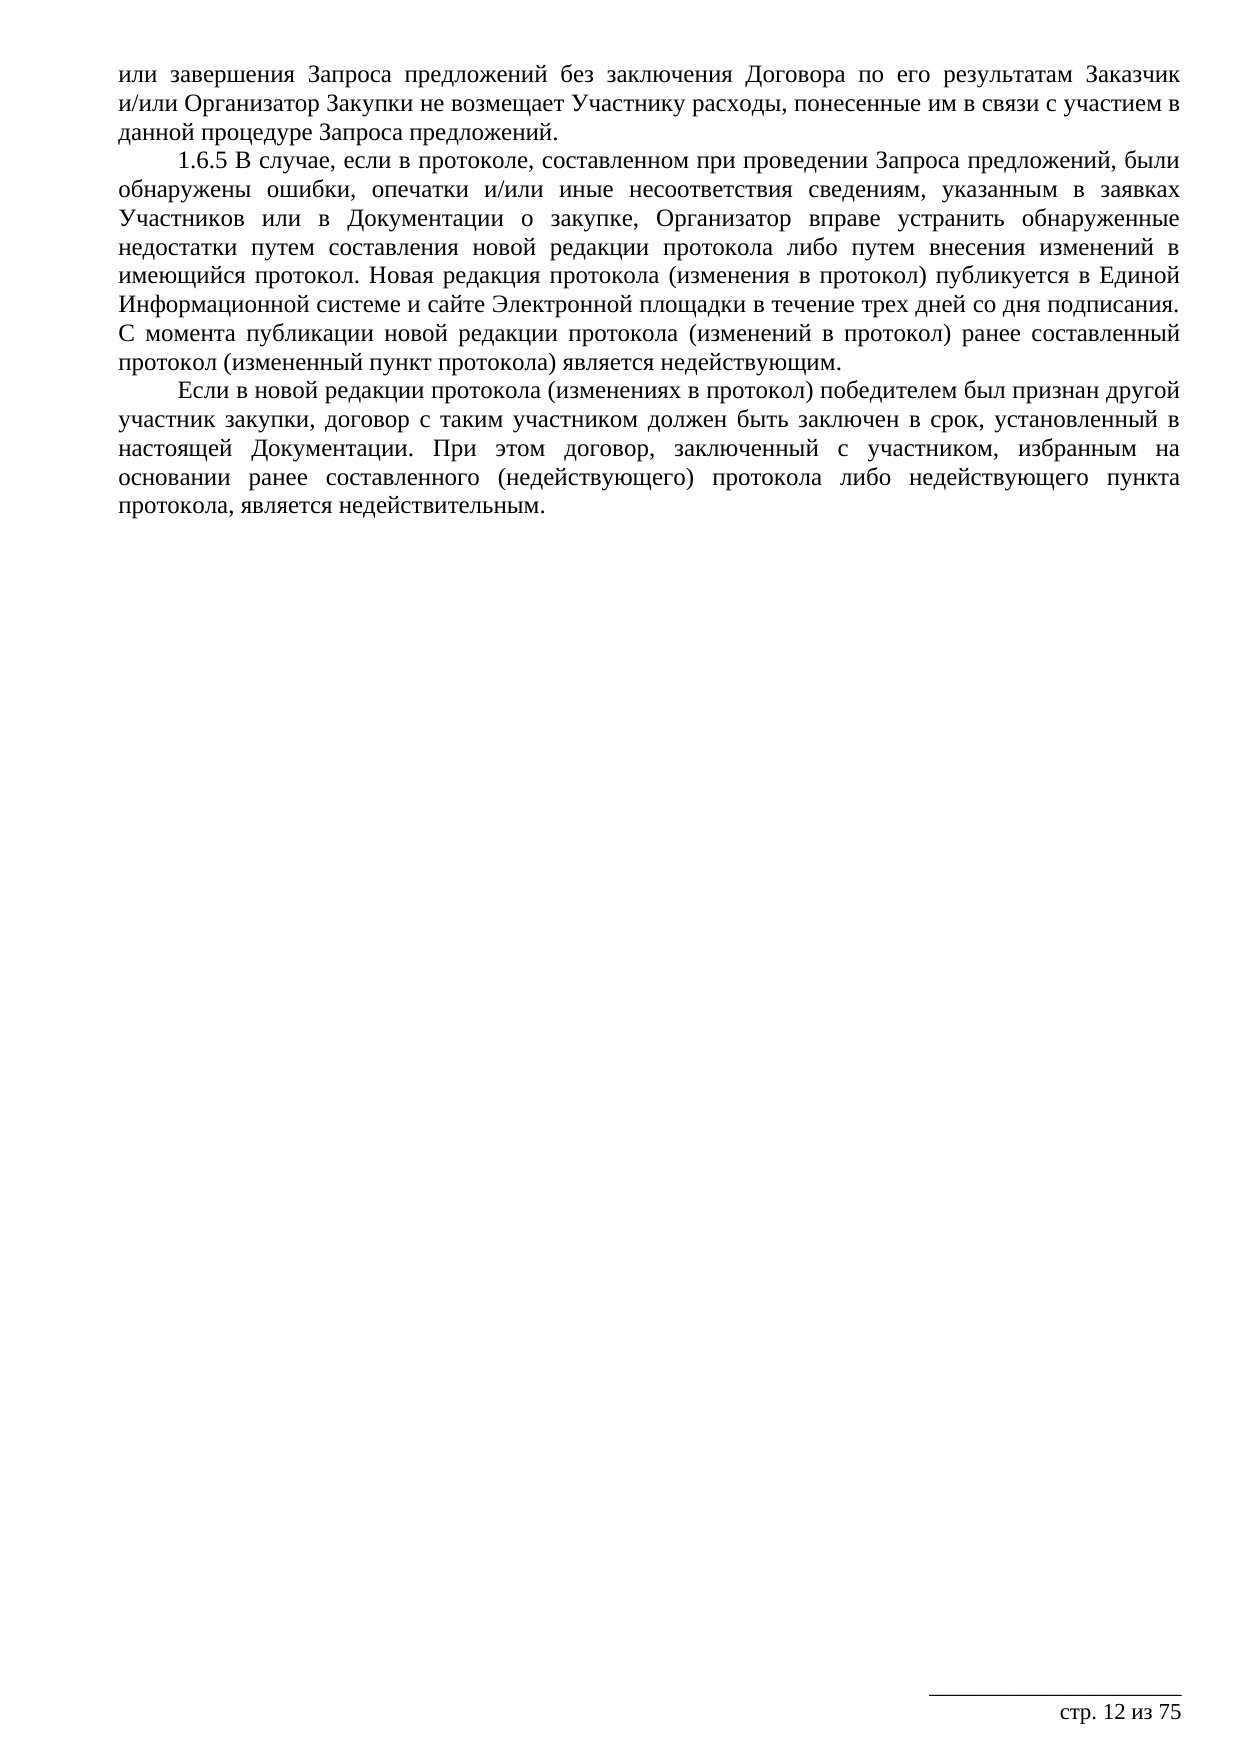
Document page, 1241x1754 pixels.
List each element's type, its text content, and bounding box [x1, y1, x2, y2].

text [118, 59, 1181, 145]
text Если в новой редакции протокола (изменениях в протокол) победителем был признан другой участник закупки, договор с таким участником должен быть заключен в срок, установленный в настоящей Документации. При этом договор, заключенный с участником, избранным на основании ранее составленного (недействующего) протокола либо недействующего пункта протокола, является недействительным. [118, 375, 1181, 519]
text 1.6.5 В случае, если в протоколе, составленном при проведении Запроса предложений, были обнаружены ошибки, опечатки и/или иные несоответствия сведениям, указанным в заявках Участников или в Документации о закупке, Организатор вправе устранить обнаруженные недостатки путем составления новой редакции протокола либо путем внесения изменений в имеющийся протокол. Новая редакция протокола (изменения в протокол) публикуется в Единой Информационной системе и сайте Электронной площадки в течение трех дней со дня подписания. С момента публикации новой редакции протокола (изменений в протокол) ранее составленный протокол (измененный пункт протокола) является недействующим. [118, 145, 1181, 375]
